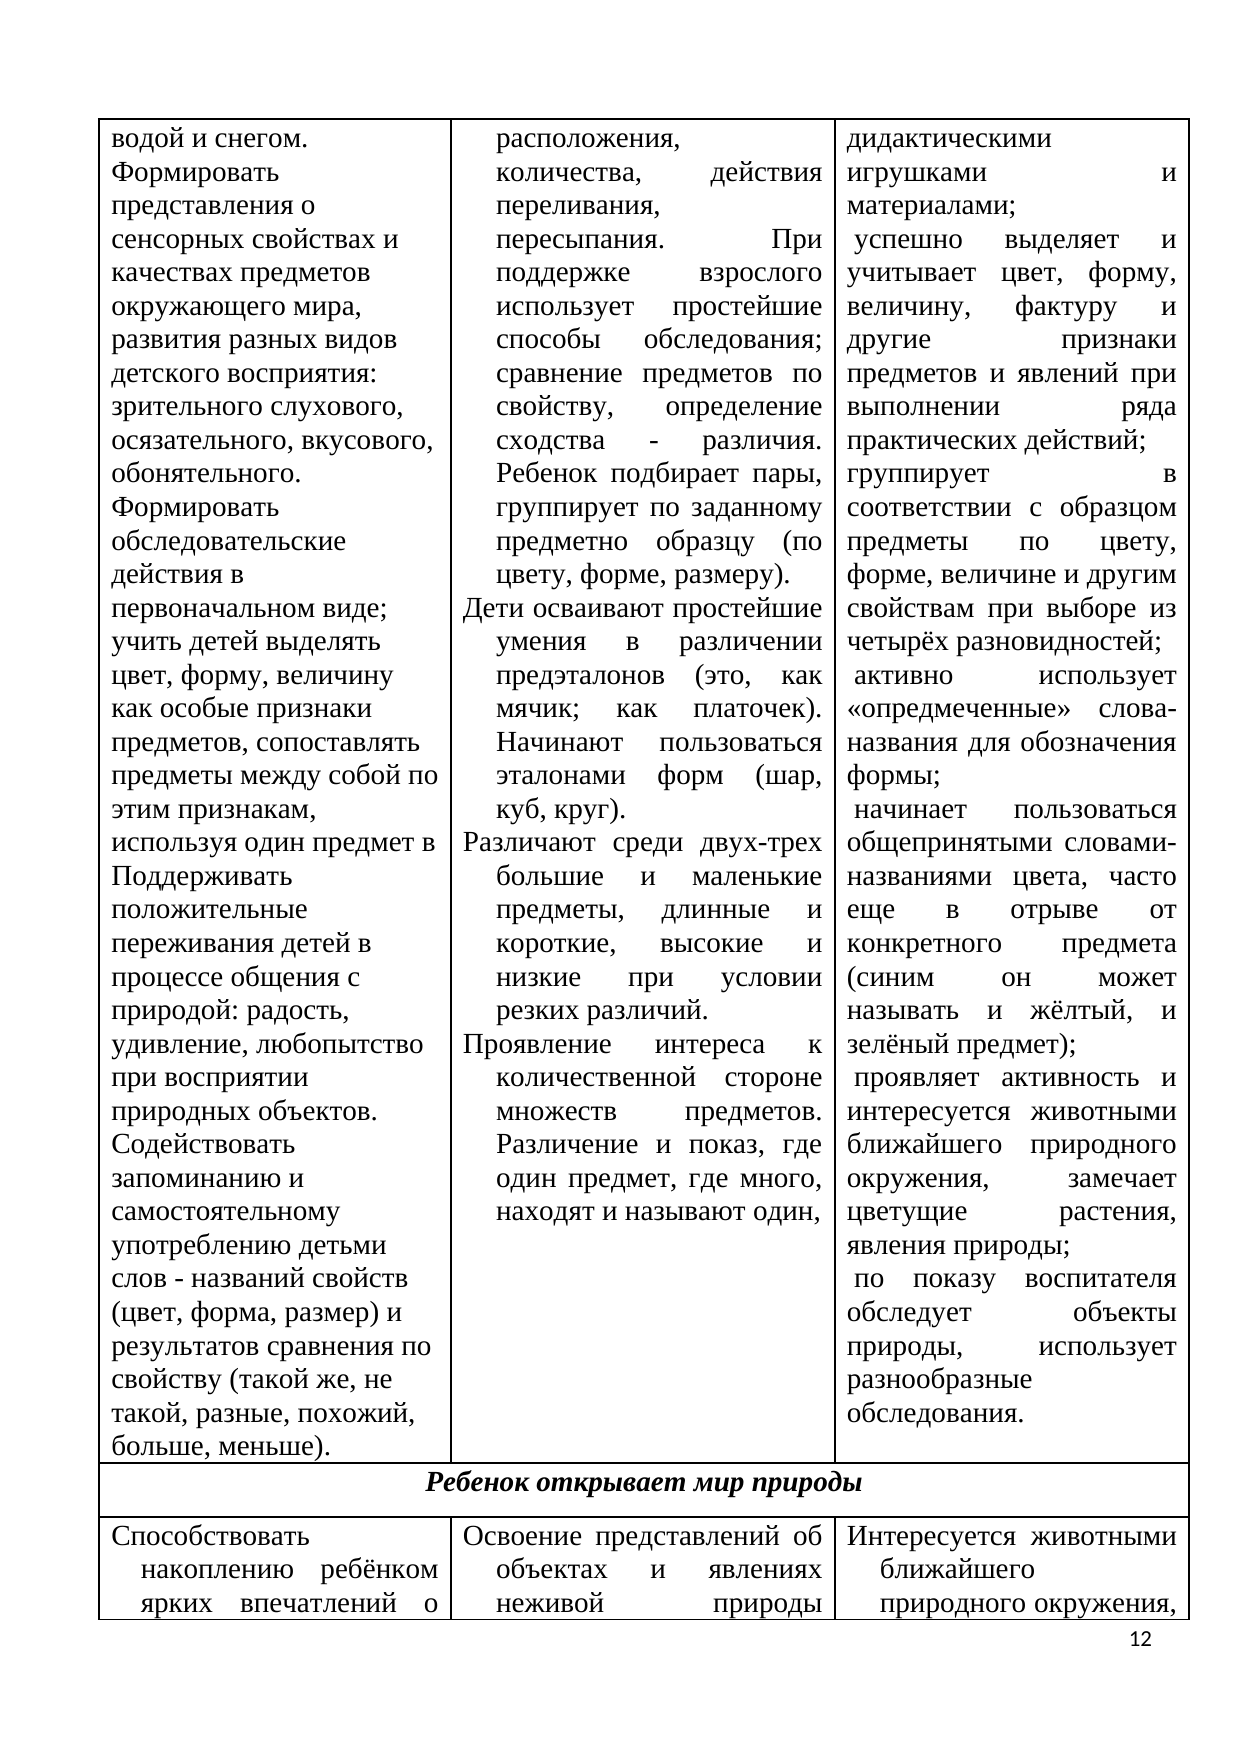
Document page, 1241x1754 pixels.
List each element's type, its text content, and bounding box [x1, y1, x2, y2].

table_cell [452, 1518, 834, 1619]
table_cell Ребенок открывает мир природы [100, 1464, 1188, 1516]
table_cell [100, 120, 450, 1462]
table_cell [836, 120, 1188, 1462]
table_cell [100, 1518, 450, 1619]
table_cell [836, 1518, 1188, 1619]
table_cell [452, 120, 834, 1462]
